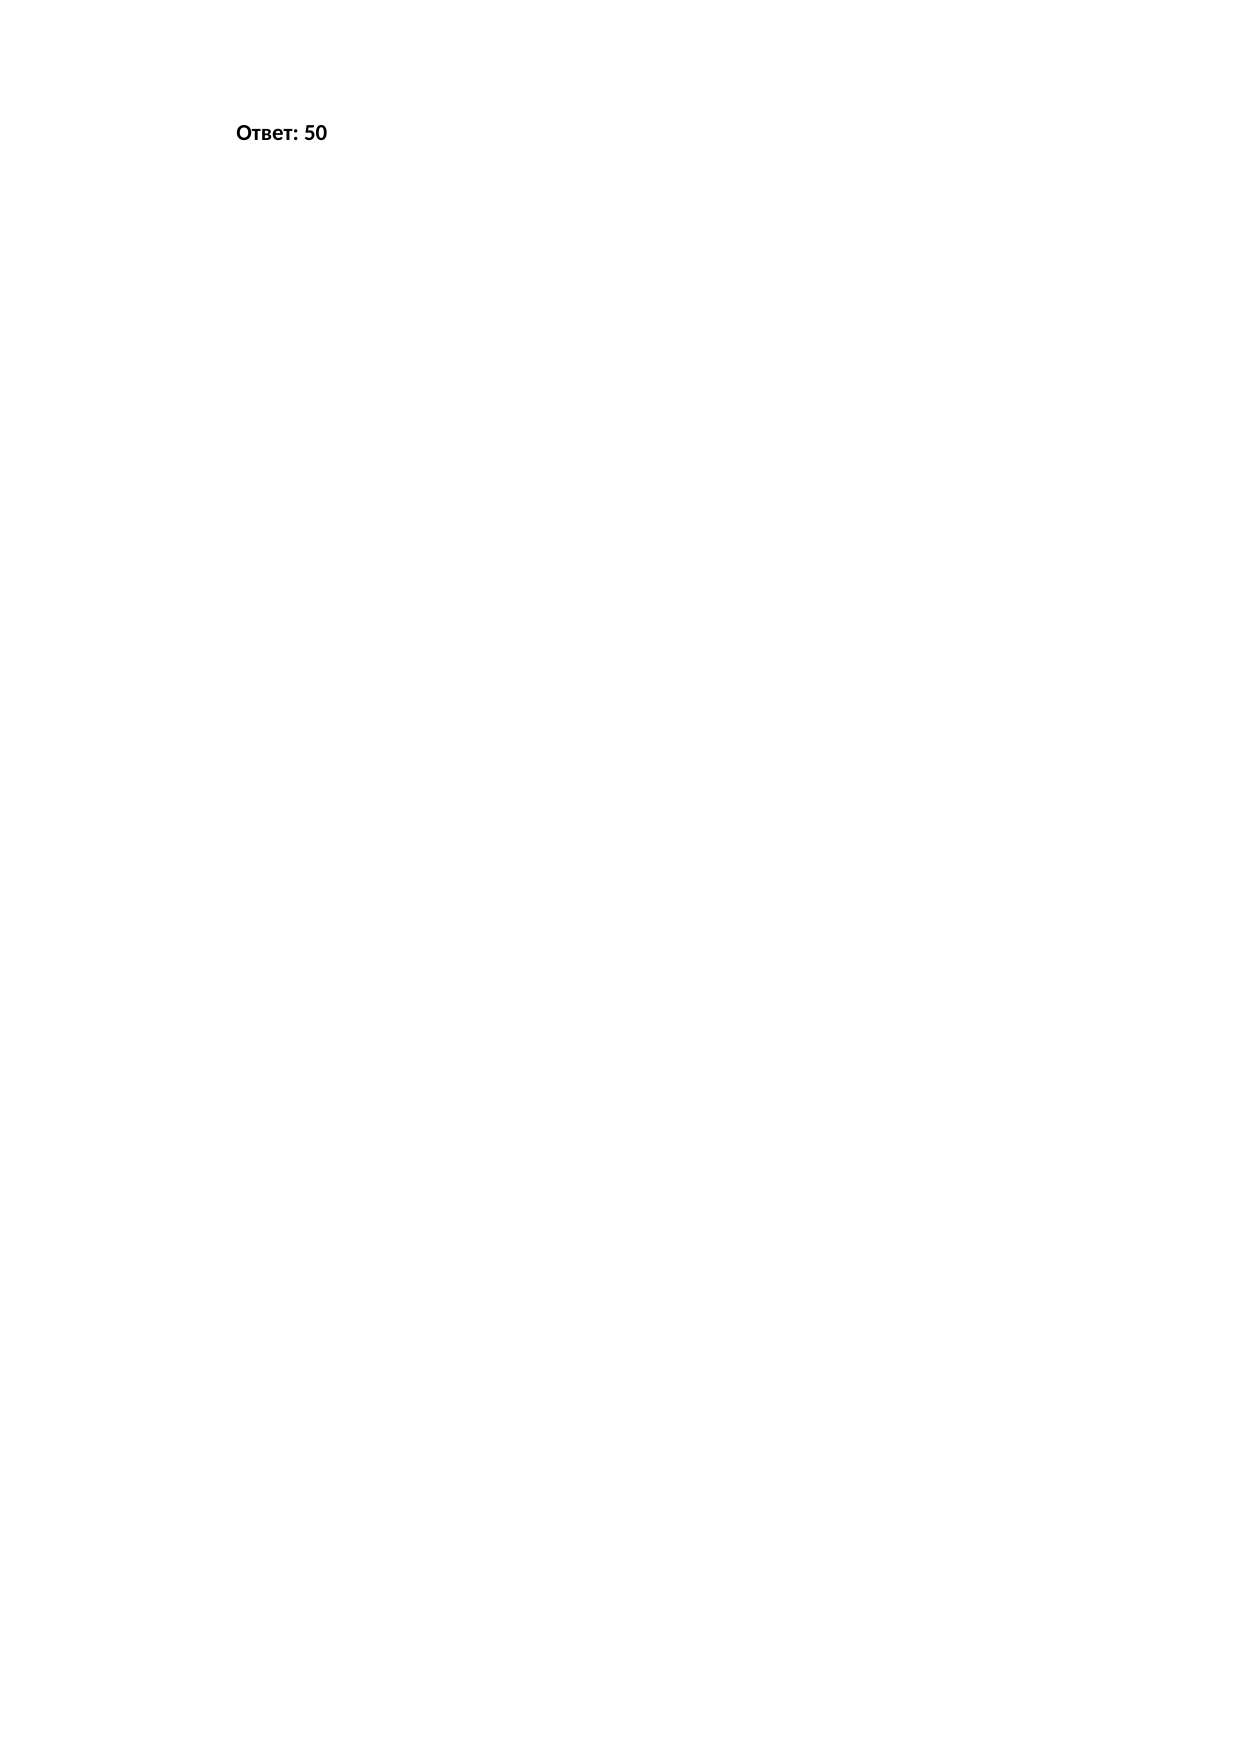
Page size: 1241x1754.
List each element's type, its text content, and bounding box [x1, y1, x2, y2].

text Ответ: 50 [236, 118, 1152, 146]
